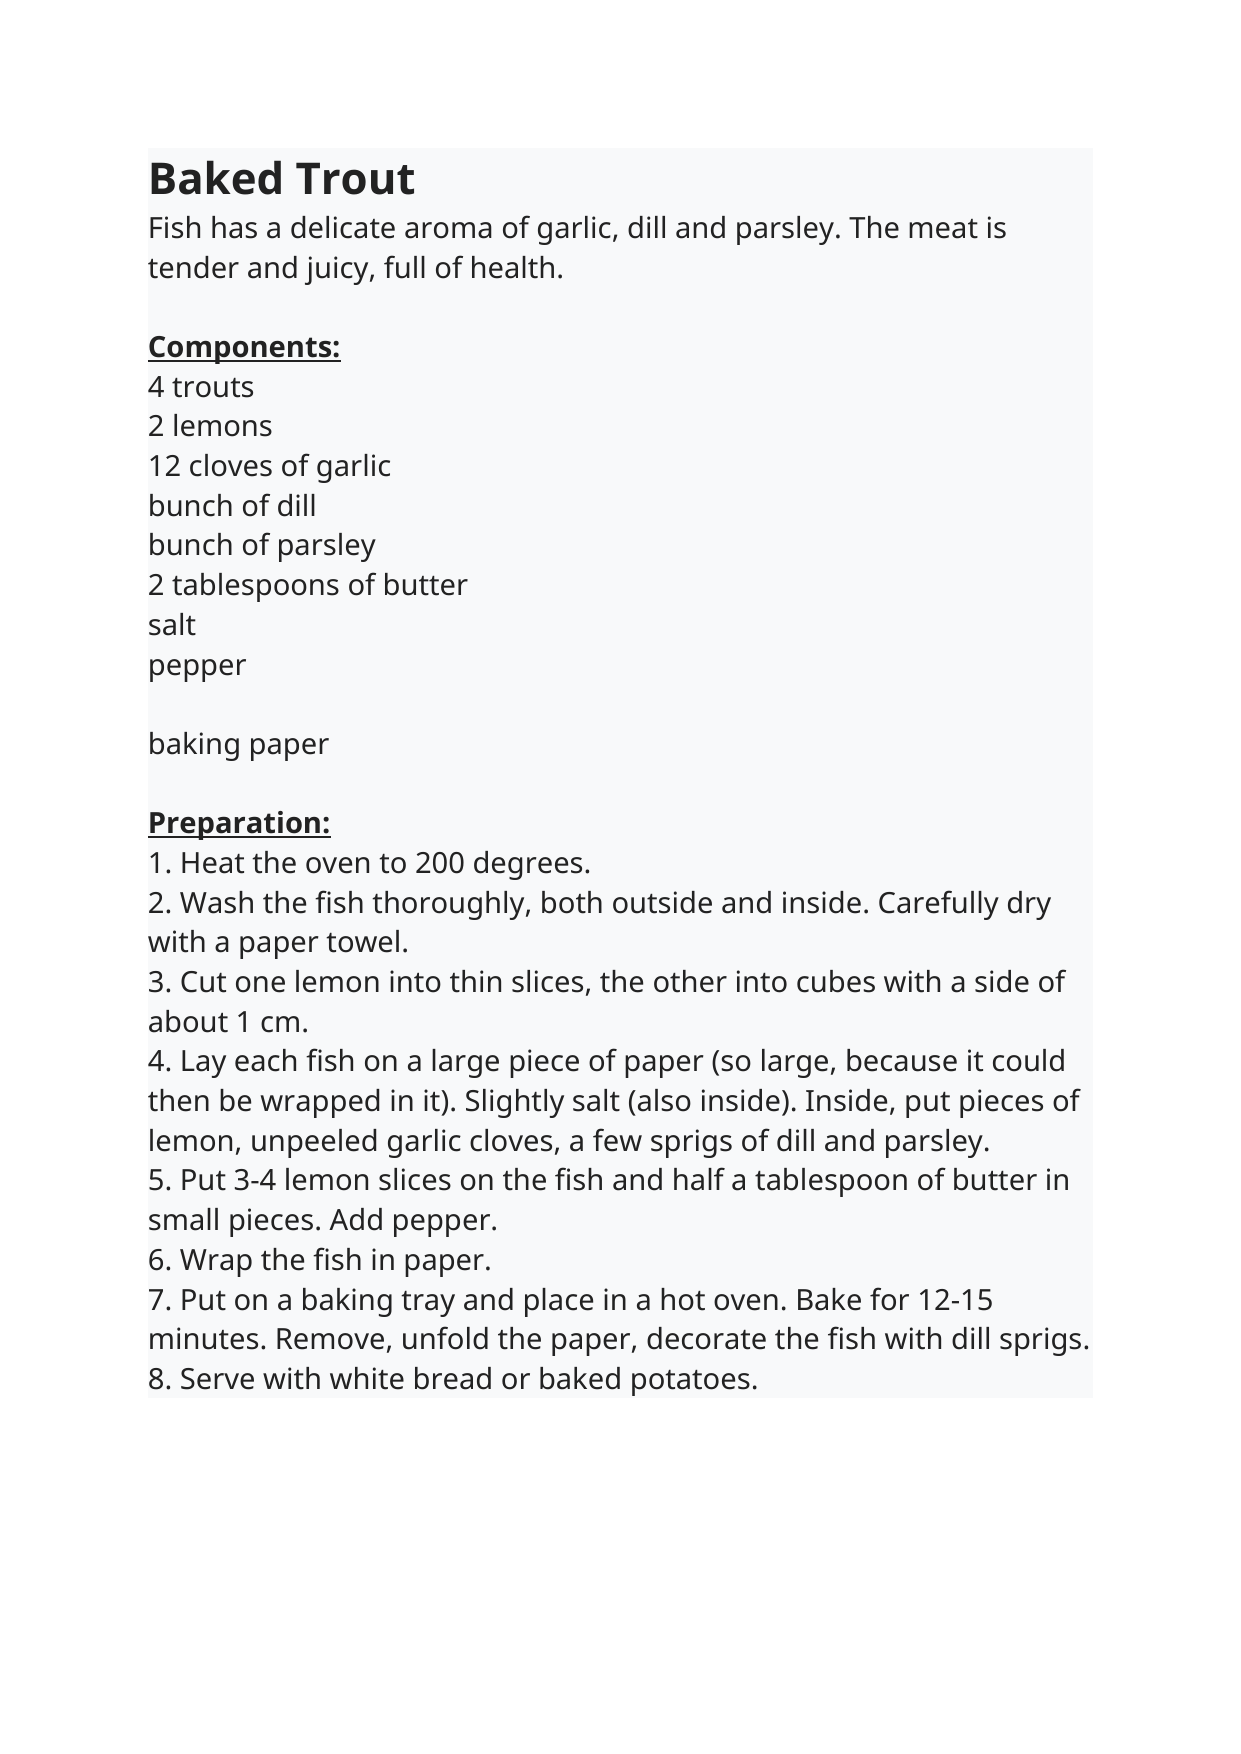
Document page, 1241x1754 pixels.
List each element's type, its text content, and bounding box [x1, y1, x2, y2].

text 2 lemons [148, 406, 1093, 445]
text Preparation: [148, 802, 1093, 842]
text Components: [148, 326, 1093, 366]
text Fish has a delicate aroma of garlic, dill and parsley. The meat is tender and juicy, full of health. [148, 207, 1093, 287]
text 7. Put on a baking tray and place in a hot oven. Bake for 12-15 minutes. Remove, unfold the paper, decorate the fish with dill sprigs. [148, 1279, 1093, 1358]
text Baked Trout [148, 148, 1093, 207]
text bunch of parsley [148, 525, 1093, 564]
text 5. Put 3-4 lemon slices on the fish and half a tablespoon of butter in small pieces. Add pepper. [148, 1160, 1093, 1239]
text 4. Lay each fish on a large piece of paper (so large, because it could then be wrapped in it). Slightly salt (also inside). Inside, put pieces of lemon, unpeeled garlic cloves, a few sprigs of dill and parsley. [148, 1041, 1093, 1160]
text 2. Wash the fish thoroughly, both outside and inside. Carefully dry with a paper towel. [148, 882, 1093, 961]
text 12 cloves of garlic [148, 445, 1093, 485]
text 6. Wrap the fish in paper. [148, 1239, 1093, 1279]
text bunch of dill [148, 485, 1093, 525]
text salt [148, 604, 1093, 644]
text 2 tablespoons of butter [148, 564, 1093, 604]
text 4 trouts [148, 366, 1093, 406]
text 1. Heat the oven to 200 degrees. [148, 842, 1093, 882]
text 3. Cut one lemon into thin slices, the other into cubes with a side of about 1 cm. [148, 961, 1093, 1041]
text 8. Serve with white bread or baked potatoes. [148, 1358, 1093, 1398]
text baking paper [148, 723, 1093, 763]
text pepper [148, 644, 1093, 683]
